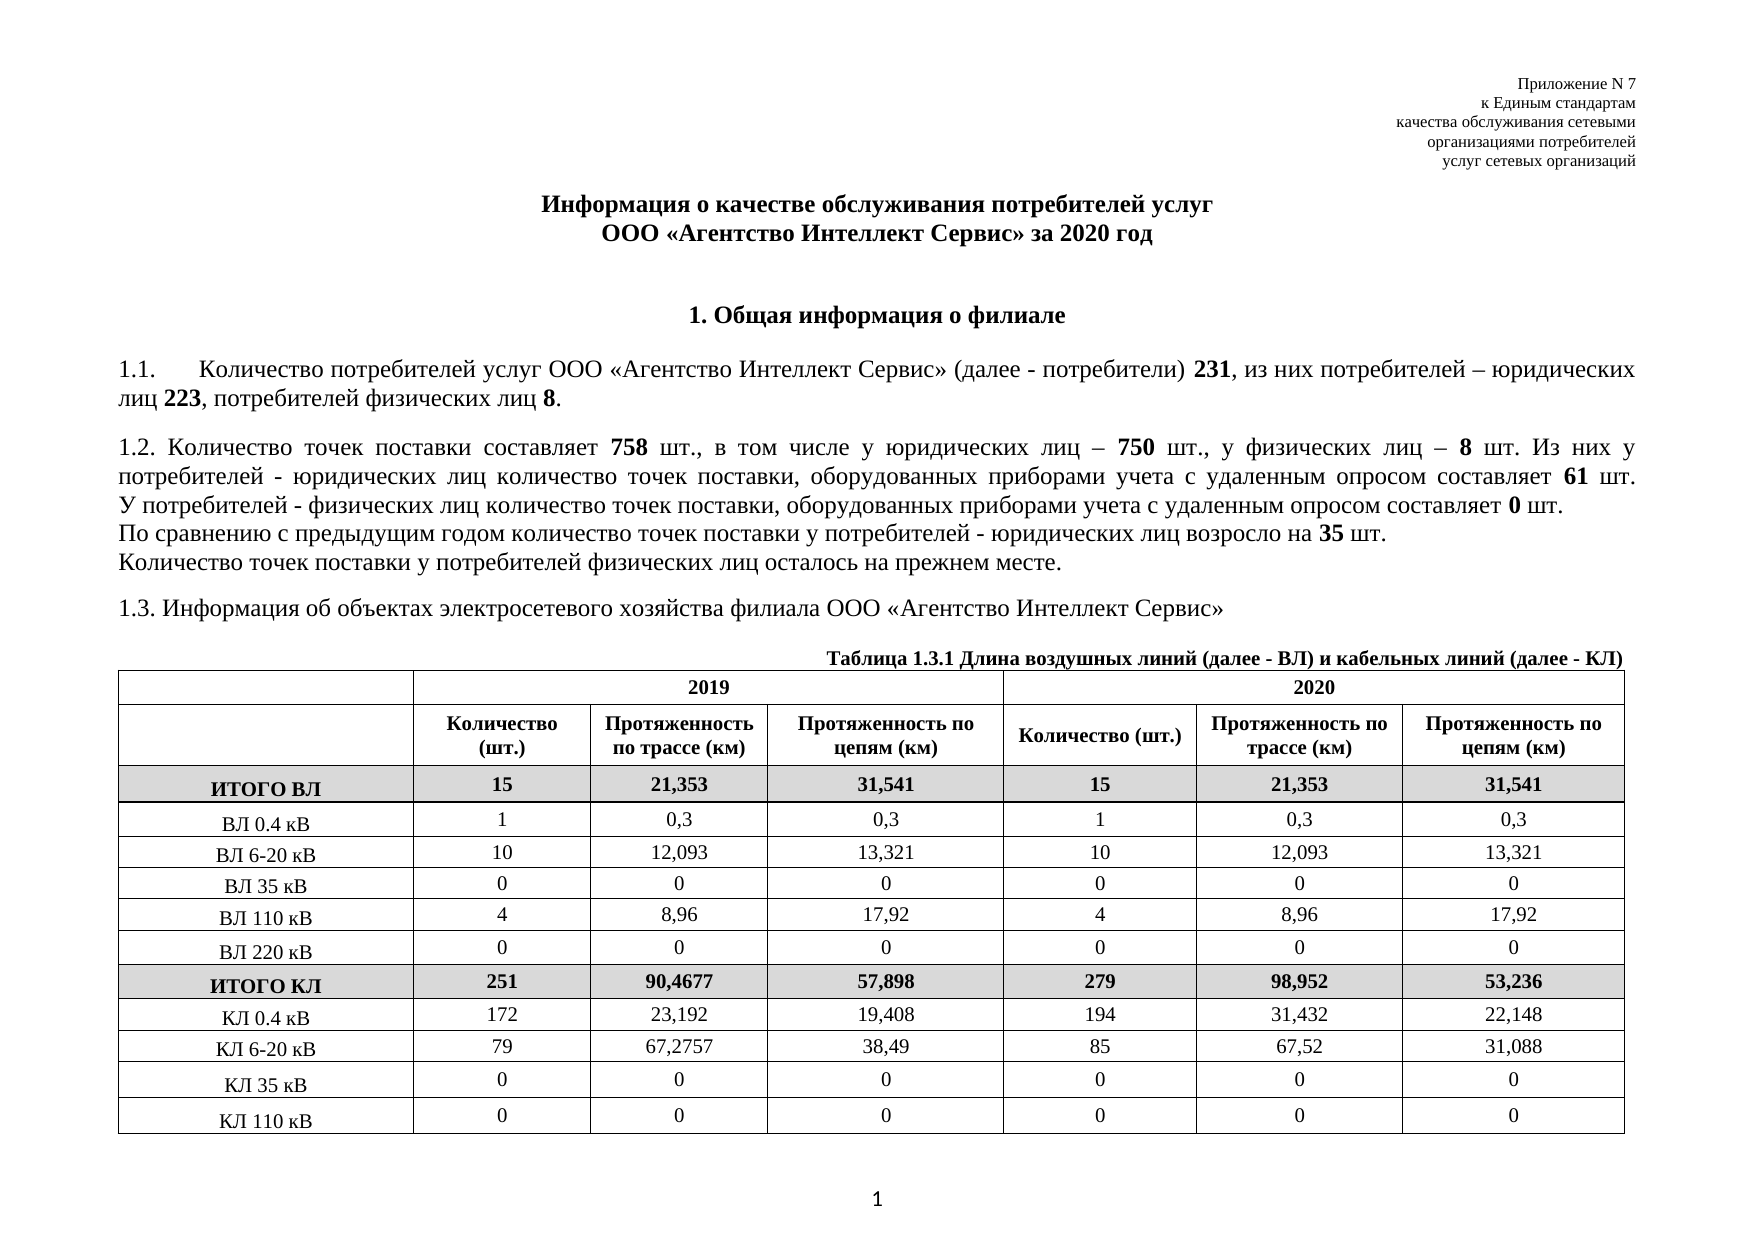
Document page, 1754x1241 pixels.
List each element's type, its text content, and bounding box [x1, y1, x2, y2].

table_cell 0 [768, 868, 1003, 898]
table_cell 0 [414, 931, 590, 964]
table_cell КЛ 35 кВ [119, 1062, 413, 1097]
text качества обслуживания сетевыми [118, 112, 1636, 131]
table_cell 0,3 [591, 803, 767, 836]
table_cell 0 [1004, 1098, 1196, 1133]
table_cell 0 [414, 868, 590, 898]
text организациями потребителей [118, 131, 1636, 151]
table_cell 0 [1403, 1062, 1624, 1097]
table_cell 98,952 [1197, 965, 1402, 998]
table_cell 0 [1197, 1062, 1402, 1097]
table_cell 10 [1004, 837, 1196, 867]
table_cell 8,96 [1197, 899, 1402, 929]
table_header [119, 671, 413, 704]
table_cell ВЛ 0.4 кВ [119, 803, 413, 836]
table_header 2020 [1004, 671, 1624, 704]
table_cell 0,3 [1403, 803, 1624, 836]
table_cell [119, 705, 413, 765]
text 1.3. Информация об объектах электросетевого хозяйства филиала ООО «Агентство Интеллект Сервис» [118, 593, 1636, 621]
table_cell 12,093 [591, 837, 767, 867]
table_cell 57,898 [768, 965, 1003, 998]
table_cell 90,4677 [591, 965, 767, 998]
table_cell 0,3 [1197, 803, 1402, 836]
table_cell 53,236 [1403, 965, 1624, 998]
table_cell 0 [414, 1062, 590, 1097]
table_cell 0 [1403, 931, 1624, 964]
table_cell 17,92 [1403, 899, 1624, 929]
table_cell 12,093 [1197, 837, 1402, 867]
table_cell 0 [768, 1062, 1003, 1097]
table_cell 0 [591, 868, 767, 898]
table_cell 85 [1004, 1031, 1196, 1061]
text ООО «Агентство Интеллект Сервис» за 2020 год [118, 218, 1636, 246]
table_cell 1 [414, 803, 590, 836]
table_header 2019 [414, 671, 1003, 704]
table_cell 0 [768, 1098, 1003, 1133]
table_cell 251 [414, 965, 590, 998]
table_cell 31,541 [768, 766, 1003, 801]
table_cell 0 [1403, 1098, 1624, 1133]
table_cell 0 [768, 931, 1003, 964]
table_cell 13,321 [768, 837, 1003, 867]
table_cell 31,541 [1403, 766, 1624, 801]
table_cell 31,432 [1197, 999, 1402, 1029]
table_cell 38,49 [768, 1031, 1003, 1061]
table_cell Количество (шт.) [414, 705, 590, 765]
table_cell 21,353 [591, 766, 767, 801]
table_cell 0 [1004, 1062, 1196, 1097]
table_cell КЛ 110 кВ [119, 1098, 413, 1133]
table_cell 4 [414, 899, 590, 929]
table_cell 19,408 [768, 999, 1003, 1029]
table_cell 1 [1004, 803, 1196, 836]
table_cell Протяженность по цепям (км) [1403, 705, 1624, 765]
table_cell ИТОГО ВЛ [119, 766, 413, 801]
text 1. Общая информация о филиале [118, 300, 1636, 329]
table_cell 22,148 [1403, 999, 1624, 1029]
text Количество точек поставки у потребителей физических лиц осталось на прежнем месте. [118, 547, 1636, 576]
table_cell КЛ 0.4 кВ [119, 999, 413, 1029]
list Количество потребителей услуг ООО «Агентство Интеллект Сервис» (далее - потребители) 231, из них потребителей – юридических лиц 223, потребителей физических лиц 8. [118, 354, 1636, 411]
table_cell ВЛ 35 кВ [119, 868, 413, 898]
table_cell 23,192 [591, 999, 767, 1029]
table_cell 8,96 [591, 899, 767, 929]
table_cell 0 [1197, 931, 1402, 964]
table_cell 10 [414, 837, 590, 867]
table_cell 172 [414, 999, 590, 1029]
table_cell Протяженность по цепям (км) [768, 705, 1003, 765]
table_cell 0 [591, 1062, 767, 1097]
table_cell ВЛ 110 кВ [119, 899, 413, 929]
table_cell 0 [1403, 868, 1624, 898]
table_cell 0 [1197, 868, 1402, 898]
text Таблица 1.3.1 Длина воздушных линий (далее - ВЛ) и кабельных линий (далее - КЛ) [118, 645, 1636, 669]
text Информация о качестве обслуживания потребителей услуг [118, 189, 1636, 218]
table_cell 67,52 [1197, 1031, 1402, 1061]
table_cell 0 [591, 1098, 767, 1133]
table_cell 0 [1197, 1098, 1402, 1133]
text услуг сетевых организаций [118, 151, 1636, 170]
table_cell 0,3 [768, 803, 1003, 836]
table_cell 67,2757 [591, 1031, 767, 1061]
table_cell 0 [591, 931, 767, 964]
text Приложение N 7 [118, 74, 1636, 93]
table_cell 21,353 [1197, 766, 1402, 801]
table_cell 17,92 [768, 899, 1003, 929]
table_cell Протяженность по трассе (км) [591, 705, 767, 765]
table_cell Протяженность по трассе (км) [1197, 705, 1402, 765]
table_cell 279 [1004, 965, 1196, 998]
table_cell 15 [414, 766, 590, 801]
table_cell Количество (шт.) [1004, 705, 1196, 765]
table_cell 194 [1004, 999, 1196, 1029]
text к Единым стандартам [118, 93, 1636, 112]
text 1.2. Количество точек поставки составляет 758 шт., в том числе у юридических лиц – 750 шт., у физических лиц – 8 шт. Из них у потребителей - юридических лиц количество точек поставки, оборудованных приборами учета с удаленным опросом составляет 61 шт. У потребителей - физических лиц количество точек поставки, оборудованных приборами учета с удаленным опросом составляет 0 шт. [118, 432, 1636, 518]
table_cell 0 [1004, 868, 1196, 898]
table_cell 31,088 [1403, 1031, 1624, 1061]
table_cell 79 [414, 1031, 590, 1061]
table_cell ИТОГО КЛ [119, 965, 413, 998]
table_cell 13,321 [1403, 837, 1624, 867]
table_cell 0 [1004, 931, 1196, 964]
table_cell 15 [1004, 766, 1196, 801]
table_cell КЛ 6-20 кВ [119, 1031, 413, 1061]
table_cell ВЛ 6-20 кВ [119, 837, 413, 867]
table_cell ВЛ 220 кВ [119, 931, 413, 964]
text По сравнению с предыдущим годом количество точек поставки у потребителей - юридических лиц возросло на 35 шт. [118, 518, 1636, 547]
table_cell 0 [414, 1098, 590, 1133]
table_cell 4 [1004, 899, 1196, 929]
